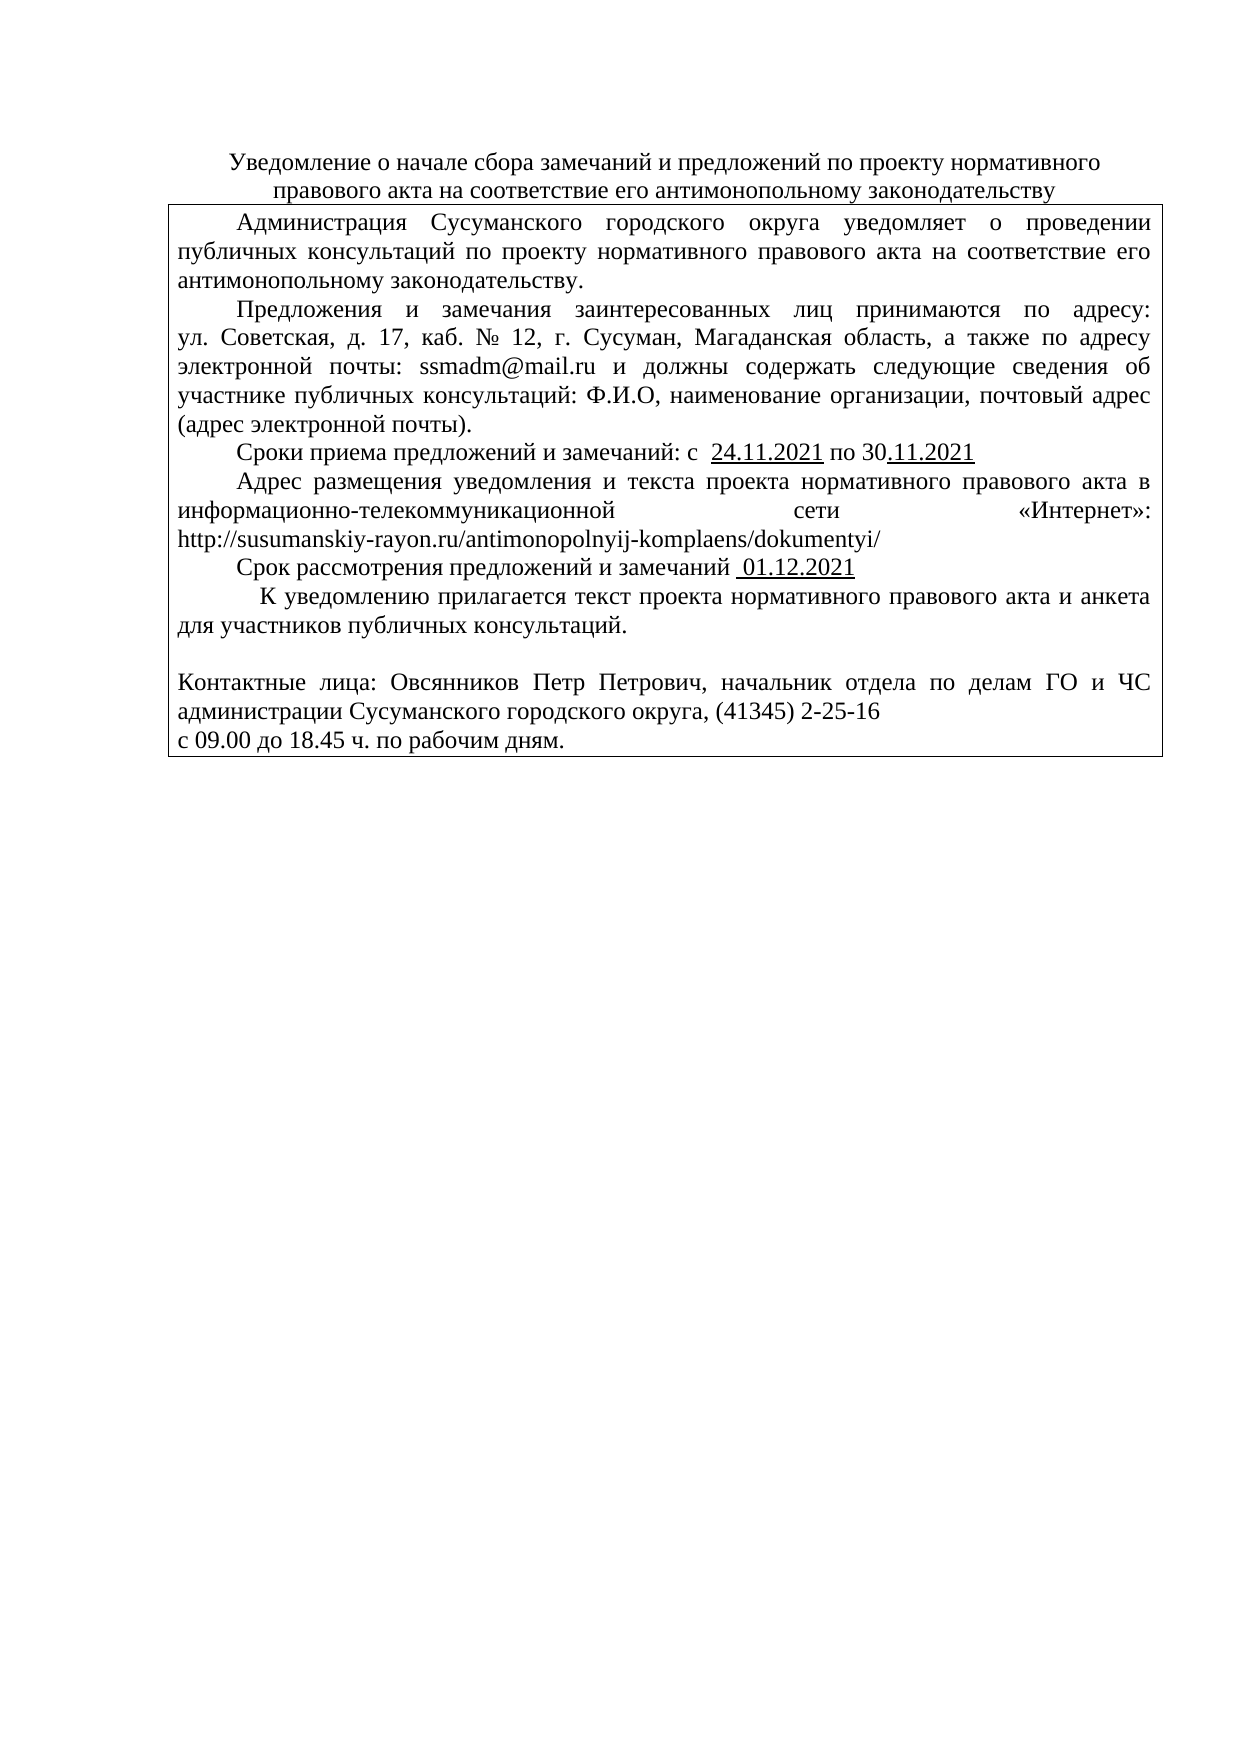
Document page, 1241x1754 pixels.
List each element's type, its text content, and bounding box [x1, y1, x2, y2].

text Предложения и замечания заинтересованных лиц принимаются по адресу: ул. Советская, д. 17, каб. № 12, г. Сусуман, Магаданская область, а также по адресу электронной почты: ssmadm@mail.ru и должны содержать следующие сведения об участнике публичных консультаций: Ф.И.О, наименование организации, почтовый адрес (адрес электронной почты). [177, 294, 1152, 437]
text Администрация Сусуманского городского округа уведомляет о проведении публичных консультаций по проекту нормативного правового акта на соответствие его антимонопольному законодательству. [169, 205, 1162, 294]
text с 09.00 до 18.45 ч. по рабочим дням. [169, 722, 1162, 756]
text Контактные лица: Овсянников Петр Петрович, начальник отдела по делам ГО и ЧС администрации Сусуманского городского округа, (41345) 2-25-16 [177, 667, 1152, 722]
text Адрес размещения уведомления и текста проекта нормативного правового акта в информационно-телекоммуникационной сети «Интернет»: http://susumanskiy-rayon.ru/antimonopolnyij-komplaens/dokumentyi/ [177, 466, 1152, 552]
text Срок рассмотрения предложений и замечаний 01.12.2021 [177, 552, 1152, 581]
text Уведомление о начале сбора замечаний и предложений по проекту нормативного правового акта на соответствие его антимонопольному законодательству [177, 147, 1152, 204]
text Сроки приема предложений и замечаний: с 24.11.2021 по 30.11.2021 [177, 437, 1152, 466]
text К уведомлению прилагается текст проекта нормативного правового акта и анкета для участников публичных консультаций. [177, 581, 1152, 639]
